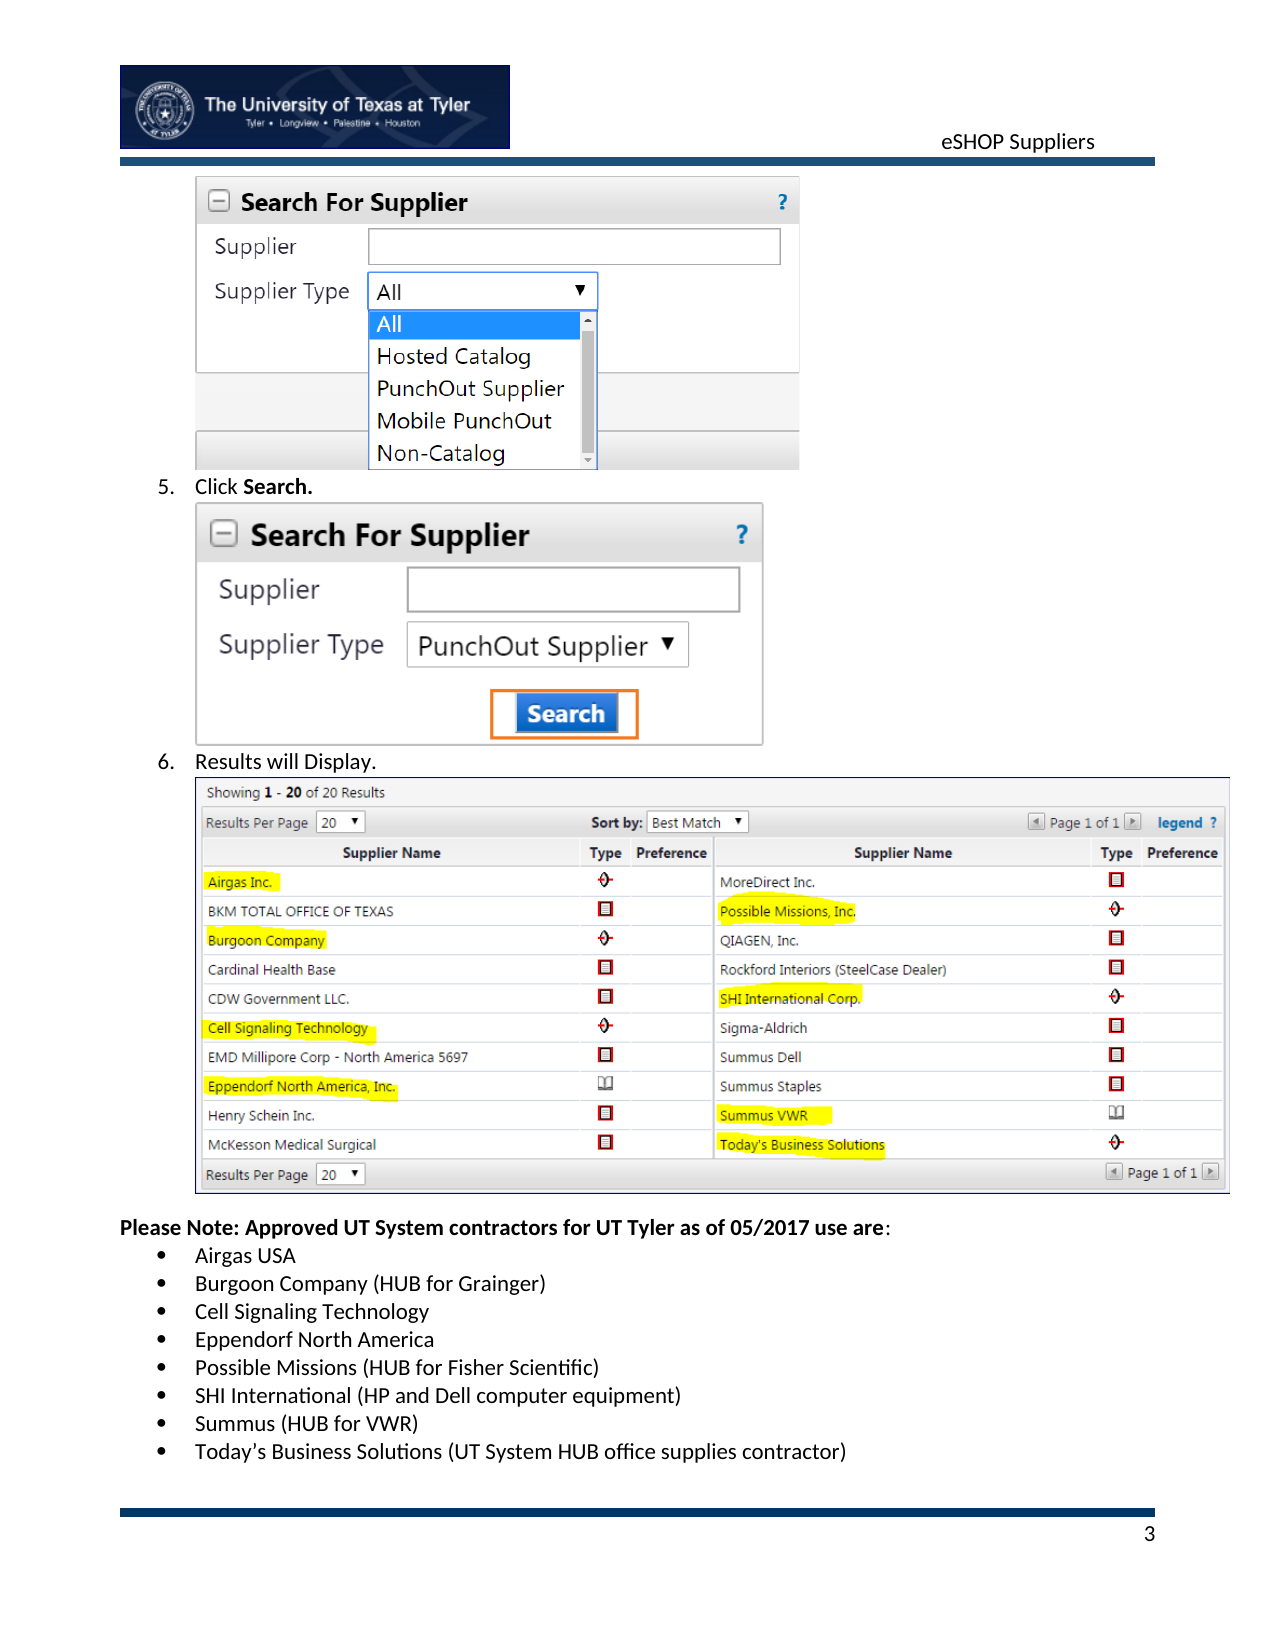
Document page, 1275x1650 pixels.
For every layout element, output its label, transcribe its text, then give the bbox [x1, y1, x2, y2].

list Burgoon Company (HUB for Grainger) [157, 1269, 1155, 1297]
list Possible Missions (HUB for Fisher Scientific) [157, 1353, 1155, 1381]
list Summus (HUB for VWR) [157, 1409, 1155, 1437]
list Cell Signaling Technology [157, 1297, 1155, 1325]
text Please Note: Approved UT System contractors for UT Tyler as of 05/2017 use are: [120, 1213, 1155, 1241]
list Airgas USA [157, 1241, 1155, 1269]
list SHI International (HP and Dell computer equipment) [157, 1381, 1155, 1409]
picture [195, 777, 1230, 1194]
picture [120, 65, 510, 149]
list Click Search. [157, 472, 1155, 500]
picture [195, 502, 764, 746]
picture [195, 176, 800, 470]
list Today’s Business Solutions (UT System HUB office supplies contractor) [157, 1437, 1155, 1465]
list Eppendorf North America [157, 1325, 1155, 1353]
list Results will Display. [157, 747, 1155, 775]
